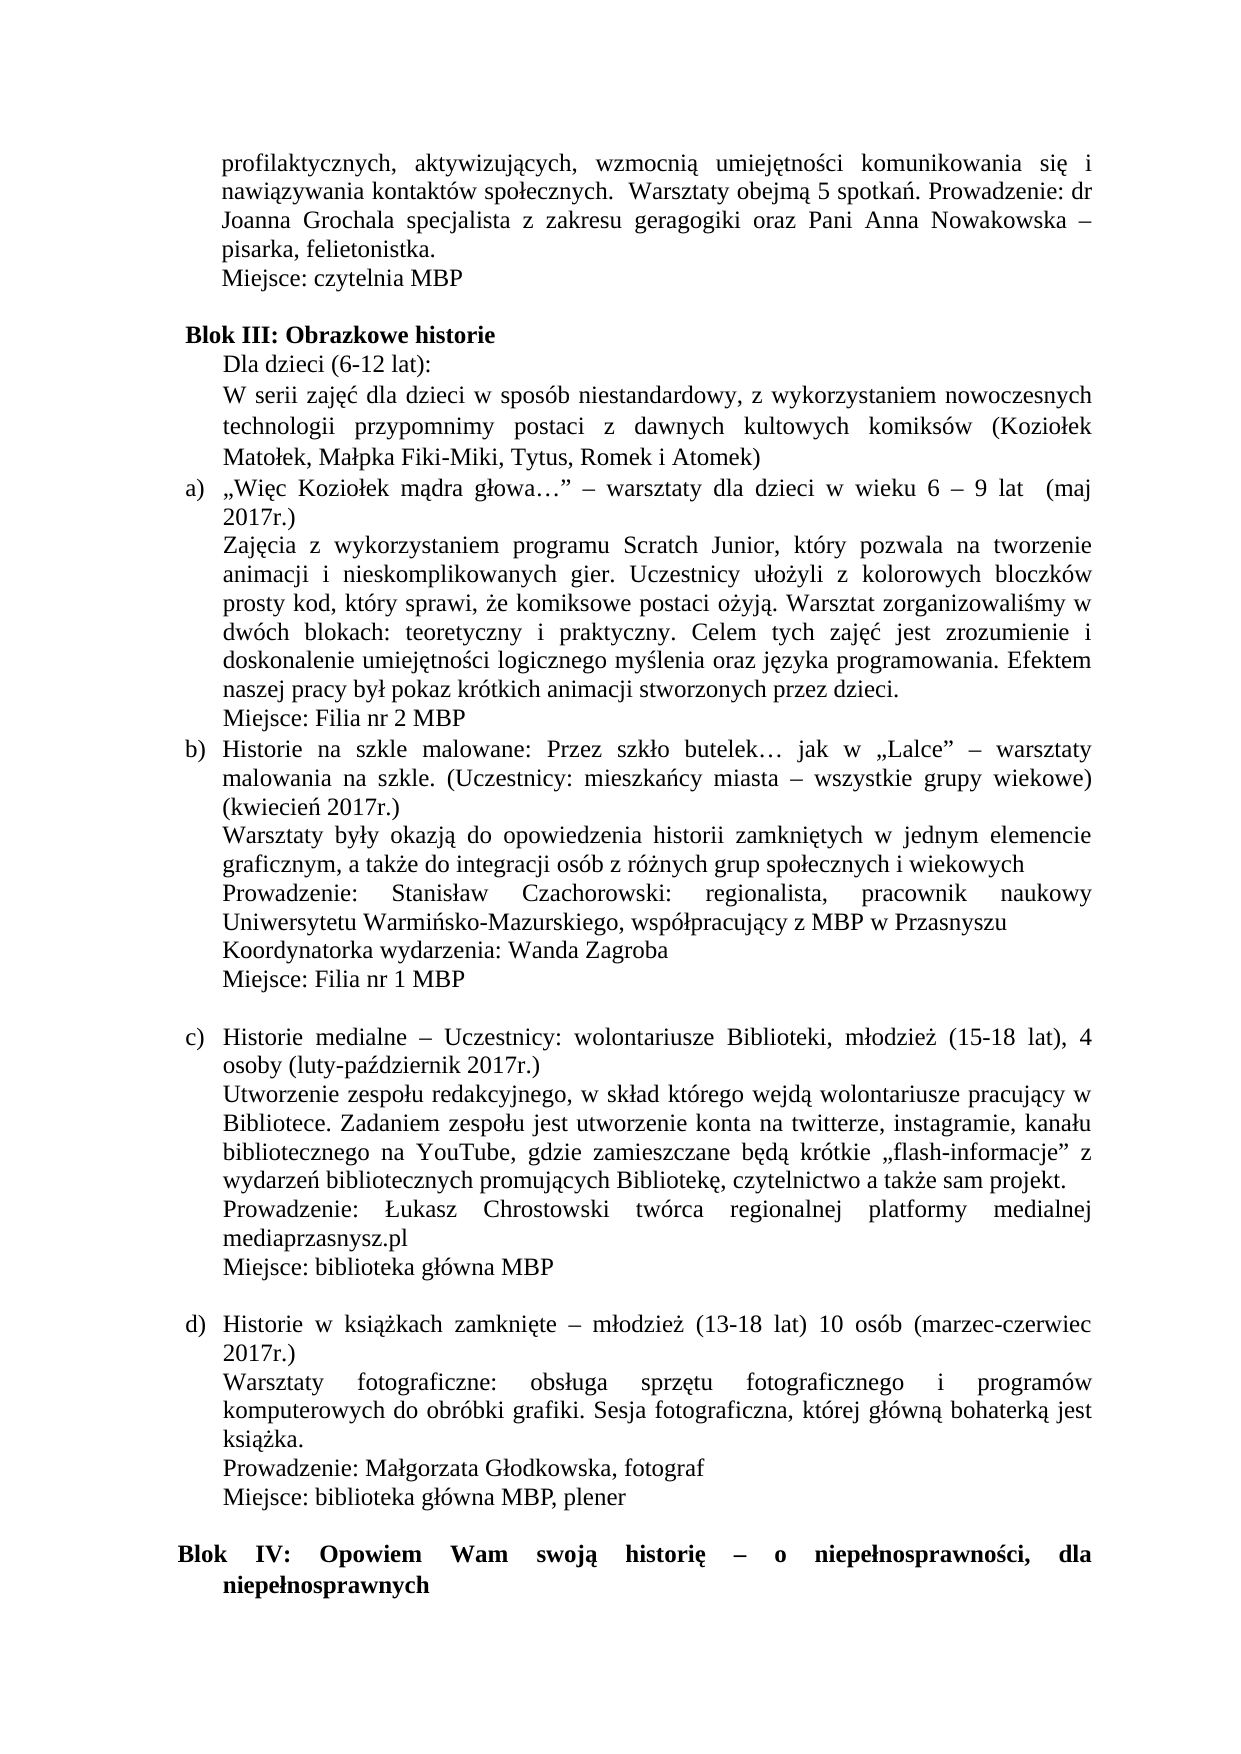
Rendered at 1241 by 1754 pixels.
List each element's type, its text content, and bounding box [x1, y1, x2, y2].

text Dla dzieci (6-12 lat): [223, 349, 1093, 378]
text W serii zajęć dla dzieci w sposób niestandardowy, z wykorzystaniem nowoczesnych technologii przypomnimy postaci z dawnych kultowych komiksów (Koziołek Matołek, Małpka Fiki-Miki, Tytus, Romek i Atomek) [223, 380, 1093, 471]
text Blok III: Obrazkowe historie [185, 320, 1093, 349]
text Blok IV: Opowiem Wam swoją historię – o niepełnosprawności, dla niepełnosprawnych [177, 1539, 1093, 1599]
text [221, 148, 1093, 263]
text Prowadzenie: Małgorzata Głodkowska, fotograf [223, 1453, 1093, 1482]
list Historie na szkle malowane: Przez szkło butelek… jak w „Lalce” – warsztaty malowania na szkle. (Uczestnicy: mieszkańcy miasta – wszystkie grupy wiekowe) (kwiecień 2017r.) [185, 734, 1093, 820]
text Miejsce: Filia nr 1 MBP [222, 964, 1093, 993]
text Miejsce: biblioteka główna MBP, plener [223, 1482, 1093, 1510]
text Prowadzenie: Stanisław Czachorowski: regionalista, pracownik naukowy Uniwersytetu Warmińsko-Mazurskiego, współpracujący z MBP w Przasnyszu [222, 878, 1093, 935]
text Utworzenie zespołu redakcyjnego, w skład którego wejdą wolontariusze pracujący w Bibliotece. Zadaniem zespołu jest utworzenie konta na twitterze, instagramie, kanału bibliotecznego na YouTube, gdzie zamieszczane będą krótkie „flash-informacje” z wydarzeń bibliotecznych promujących Bibliotekę, czytelnictwo a także sam projekt. [223, 1079, 1093, 1194]
text Miejsce: biblioteka główna MBP [223, 1252, 1093, 1280]
text Zajęcia z wykorzystaniem programu Scratch Junior, który pozwala na tworzenie animacji i nieskomplikowanych gier. Uczestnicy ułożyli z kolorowych bloczków prosty kod, który sprawi, że komiksowe postaci ożyją. Warsztat zorganizowaliśmy w dwóch blokach: teoretyczny i praktyczny. Celem tych zajęć jest zrozumienie i doskonalenie umiejętności logicznego myślenia oraz języka programowania. Efektem naszej pracy był pokaz krótkich animacji stworzonych przez dzieci. [223, 531, 1093, 703]
list Historie medialne – Uczestnicy: wolontariusze Biblioteki, młodzież (15-18 lat), 4 osoby (luty-październik 2017r.) [185, 1022, 1093, 1079]
text Warsztaty fotograficzne: obsługa sprzętu fotograficznego i programów komputerowych do obróbki grafiki. Sesja fotograficzna, której główną bohaterką jest książka. [223, 1367, 1093, 1453]
text Prowadzenie: Łukasz Chrostowski twórca regionalnej platformy medialnej mediaprzasnysz.pl [223, 1194, 1093, 1252]
text Warsztaty były okazją do opowiedzenia historii zamkniętych w jednym elemencie graficznym, a także do integracji osób z różnych grup społecznych i wiekowych [222, 820, 1093, 878]
list Historie w książkach zamknięte – młodzież (13-18 lat) 10 osób (marzec-czerwiec 2017r.) [185, 1309, 1093, 1367]
text Miejsce: Filia nr 2 MBP [223, 703, 1093, 732]
text Miejsce: czytelnia MBP [221, 263, 1093, 291]
list „Więc Koziołek mądra głowa…” – warsztaty dla dzieci w wieku 6 – 9 lat (maj 2017r.) [185, 473, 1093, 531]
text Koordynatorka wydarzenia: Wanda Zagroba [222, 935, 1093, 964]
